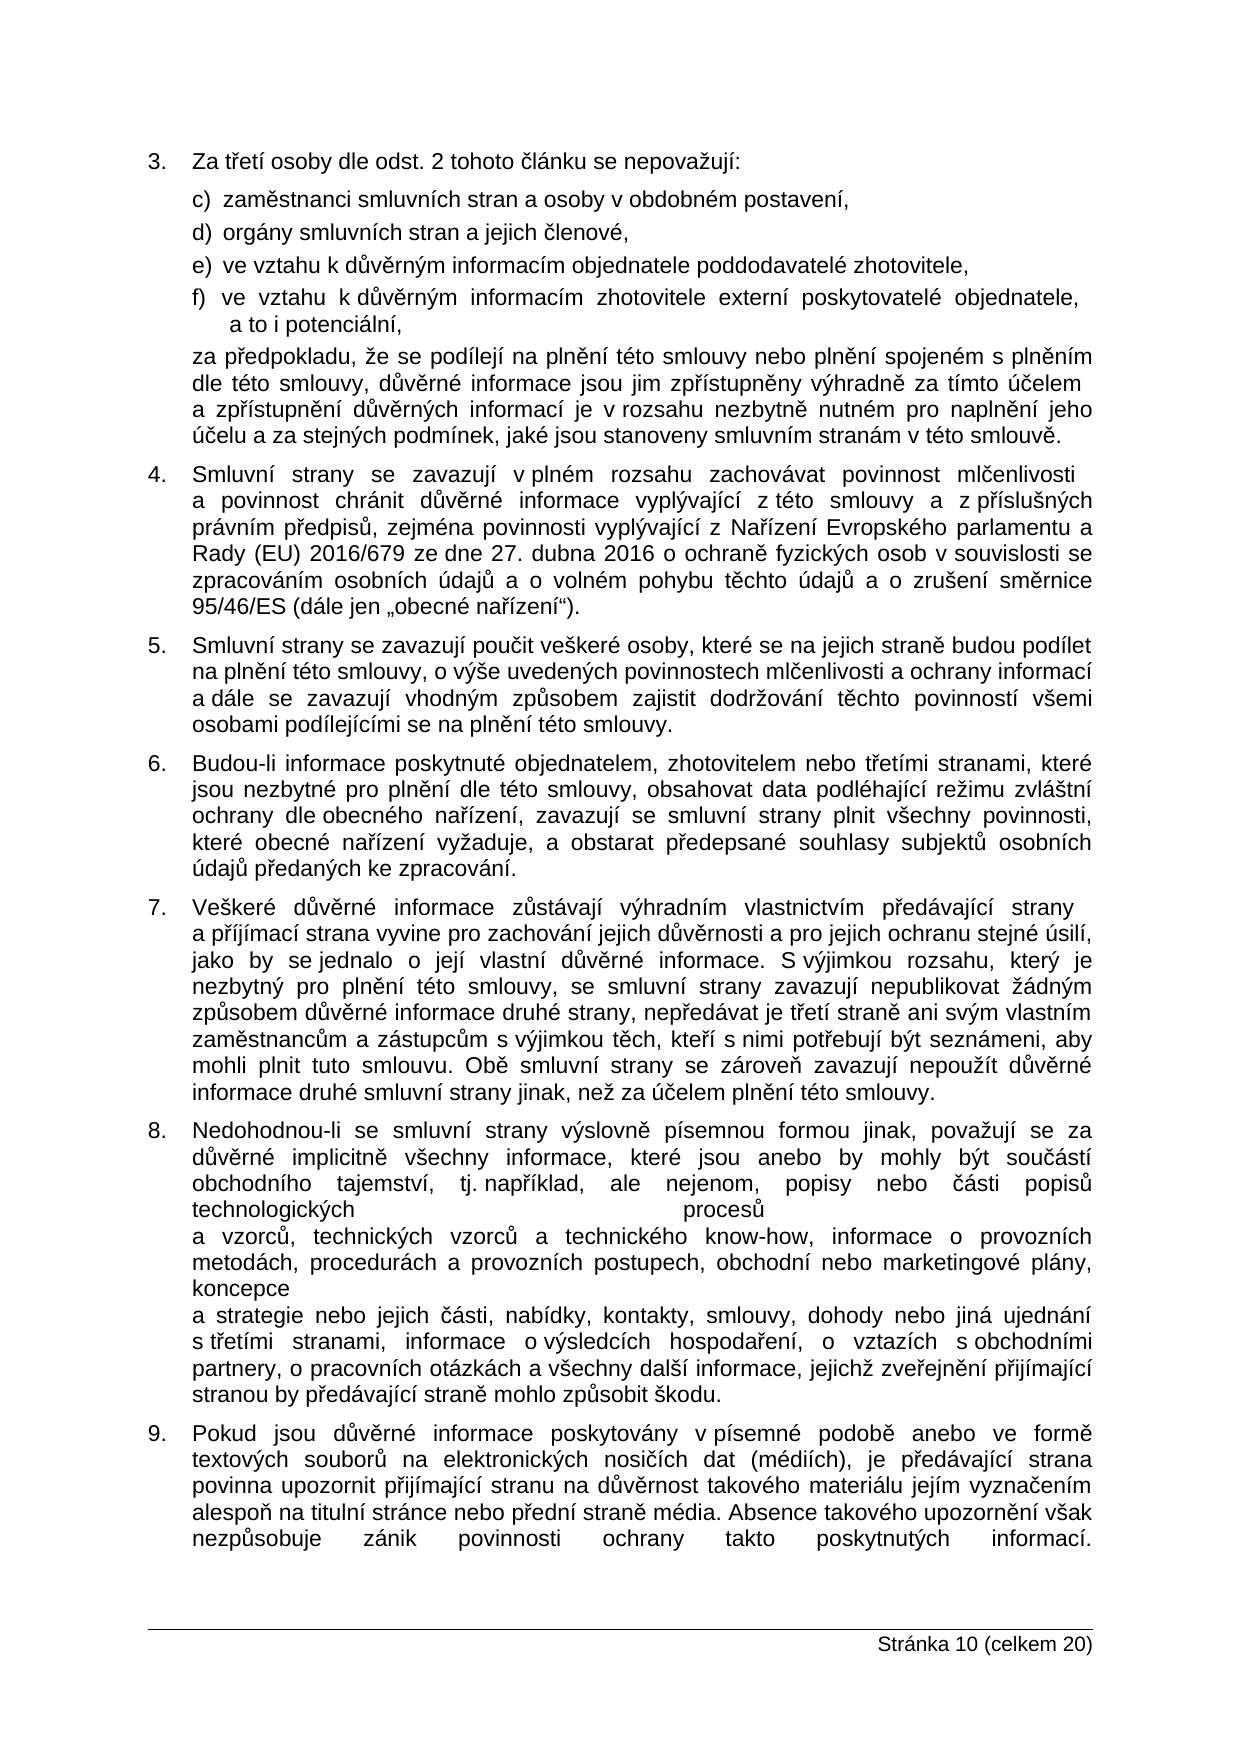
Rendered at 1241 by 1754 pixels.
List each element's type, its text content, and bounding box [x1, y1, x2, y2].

list Za třetí osoby dle odst. 2 tohoto článku se nepovažují: [148, 148, 1093, 174]
text za předpokladu, že se podílejí na plnění této smlouvy nebo plnění spojeném s plněním dle této smlouvy, důvěrné informace jsou jim zpřístupněny výhradně za tímto účelem a zpřístupnění důvěrných informací je v rozsahu nezbytně nutném pro naplnění jeho účelu a za stejných podmínek, jaké jsou stanoveny smluvním stranám v této smlouvě. [192, 343, 1093, 449]
list ve vztahu k důvěrným informacím zhotovitele externí poskytovatelé objednatele, a to i potenciální, [192, 284, 1093, 337]
list Nedohodnou-li se smluvní strany výslovně písemnou formou jinak, považují se za důvěrné implicitně všechny informace, které jsou anebo by mohly být součástí obchodního tajemství, tj. například, ale nejenom, popisy nebo části popisů technologických procesů a vzorců, technických vzorců a technického know-how, informace o provozních metodách, procedurách a provozních postupech, obchodní nebo marketingové plány, koncepce a strategie nebo jejich části, nabídky, kontakty, smlouvy, dohody nebo jiná ujednání s třetími stranami, informace o výsledcích hospodaření, o vztazích s obchodními partnery, o pracovních otázkách a všechny další informace, jejichž zveřejnění přijímající stranou by předávající straně mohlo způsobit škodu. [148, 1117, 1093, 1407]
list Veškeré důvěrné informace zůstávají výhradním vlastnictvím předávající strany a příjímací strana vyvine pro zachování jejich důvěrnosti a pro jejich ochranu stejné úsilí, jako by se jednalo o její vlastní důvěrné informace. S výjimkou rozsahu, který je nezbytný pro plnění této smlouvy, se smluvní strany zavazují nepublikovat žádným způsobem důvěrné informace druhé strany, nepředávat je třetí straně ani svým vlastním zaměstnancům a zástupcům s výjimkou těch, kteří s nimi potřebují být seznámeni, aby mohli plnit tuto smlouvu. Obě smluvní strany se zároveň zavazují nepoužít důvěrné informace druhé smluvní strany jinak, než za účelem plnění této smlouvy. [148, 894, 1093, 1105]
list Smluvní strany se zavazují v plném rozsahu zachovávat povinnost mlčenlivosti a povinnost chránit důvěrné informace vyplývající z této smlouvy a z příslušných právním předpisů, zejména povinnosti vyplývající z Nařízení Evropského parlamentu a Rady (EU) 2016/679 ze dne 27. dubna 2016 o ochraně fyzických osob v souvislosti se zpracováním osobních údajů a o volném pohybu těchto údajů a o zrušení směrnice 95/46/ES (dále jen „obecné nařízení“). [148, 461, 1093, 619]
list Budou-li informace poskytnuté objednatelem, zhotovitelem nebo třetími stranami, které jsou nezbytné pro plnění dle této smlouvy, obsahovat data podléhající režimu zvláštní ochrany dle obecného nařízení, zavazují se smluvní strany plnit všechny povinnosti, které obecné nařízení vyžaduje, a obstarat předepsané souhlasy subjektů osobních údajů předaných ke zpracování. [148, 750, 1093, 881]
list zaměstnanci smluvních stran a osoby v obdobném postavení, [192, 186, 1093, 213]
list orgány smluvních stran a jejich členové, [192, 219, 1093, 245]
list ve vztahu k důvěrným informacím objednatele poddodavatelé zhotovitele, [192, 252, 1093, 278]
list Pokud jsou důvěrné informace poskytovány v písemné podobě anebo ve formě textových souborů na elektronických nosičích dat (médiích), je předávající strana povinna upozornit přijímající stranu na důvěrnost takového materiálu jejím vyznačením alespoň na titulní stránce nebo přední straně média. Absence takového upozornění však nezpůsobuje zánik povinnosti ochrany takto poskytnutých informací. [148, 1420, 1093, 1576]
list Smluvní strany se zavazují poučit veškeré osoby, které se na jejich straně budou podílet na plnění této smlouvy, o výše uvedených povinnostech mlčenlivosti a ochrany informací a dále se zavazují vhodným způsobem zajistit dodržování těchto povinností všemi osobami podílejícími se na plnění této smlouvy. [148, 632, 1093, 737]
